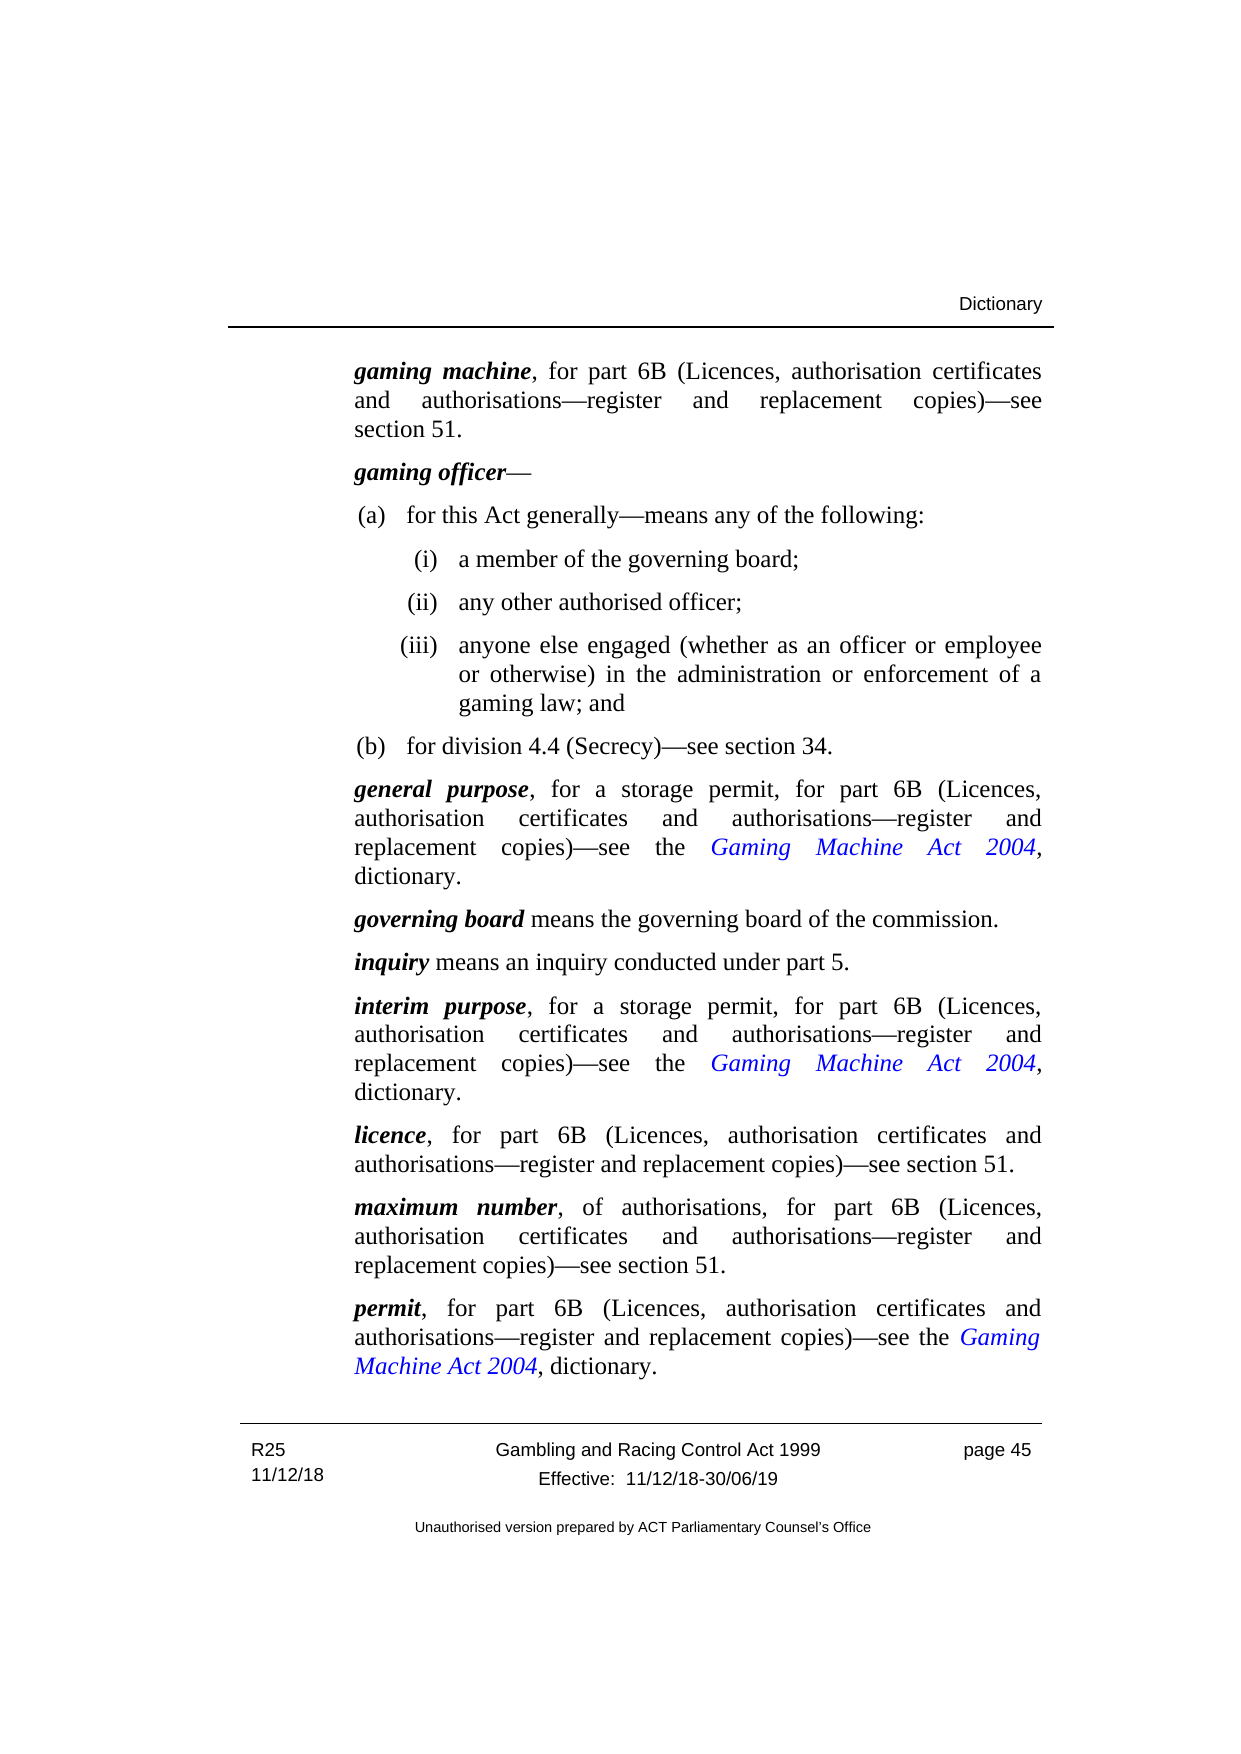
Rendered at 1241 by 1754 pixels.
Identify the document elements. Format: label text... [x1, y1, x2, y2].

text inquiry means an inquiry conducted under part 5. [354, 947, 1042, 976]
text (i) a member of the governing board; [239, 544, 1042, 572]
text (a) for this Act generally—means any of the following: [239, 500, 1042, 529]
text (iii) anyone else engaged (whether as an officer or employee or otherwise) in the administration or enforcement of a gaming law; and [239, 630, 1042, 717]
text interim purpose, for a storage permit, for part 6B (Licences, authorisation certificates and authorisations—register and replacement copies)—see the Gaming Machine Act 2004, dictionary. [354, 991, 1042, 1106]
text governing board means the governing board of the commission. [354, 904, 1042, 933]
text gaming machine, for part 6B (Licences, authorisation certificates and authorisations—register and replacement copies)—see section 51. [354, 356, 1042, 442]
text licence, for part 6B (Licences, authorisation certificates and authorisations—register and replacement copies)—see section 51. [354, 1120, 1042, 1178]
text general purpose, for a storage permit, for part 6B (Licences, authorisation certificates and authorisations—register and replacement copies)—see the Gaming Machine Act 2004, dictionary. [354, 774, 1042, 889]
text permit, for part 6B (Licences, authorisation certificates and authorisations—register and replacement copies)—see the Gaming Machine Act 2004, dictionary. [354, 1293, 1042, 1379]
text gaming officer— [354, 457, 1042, 486]
text (ii) any other authorised officer; [239, 587, 1042, 616]
text maximum number, of authorisations, for part 6B (Licences, authorisation certificates and authorisations—register and replacement copies)—see section 51. [354, 1192, 1042, 1279]
text (b) for division 4.4 (Secrecy)—see section 34. [239, 731, 1042, 760]
